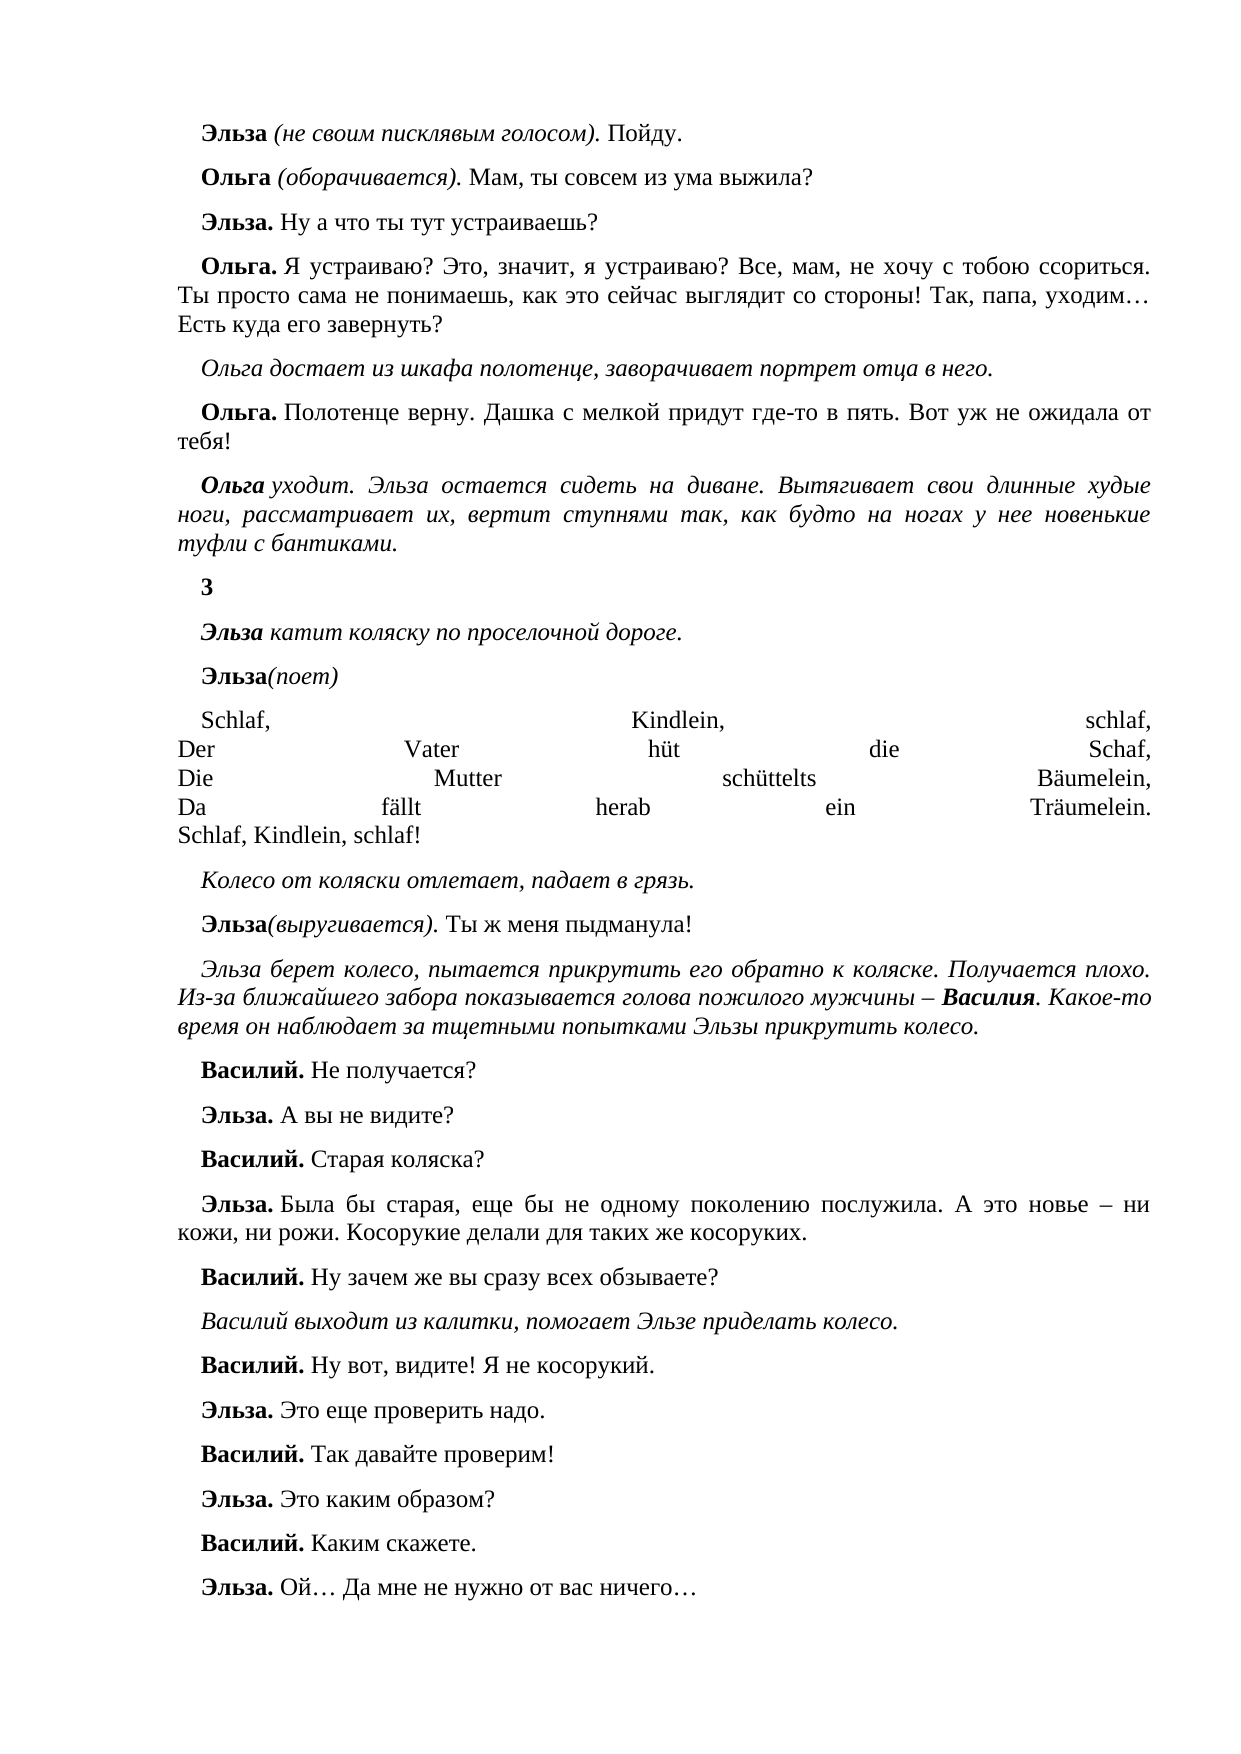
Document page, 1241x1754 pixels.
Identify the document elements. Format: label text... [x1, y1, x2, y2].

text Эльза (не своим писклявым голосом). Пойду. [177, 118, 1152, 147]
text Эльза берет колесо, пытается прикрутить его обратно к коляске. Получается плохо. Из-за ближайшего забора показывается голова пожилого мужчины – Василия. Какое-то время он наблюдает за тщетными попытками Эльзы прикрутить колесо. [177, 954, 1152, 1040]
text Эльза. Ой… Да мне не нужно от вас ничего… [177, 1572, 1152, 1601]
text Ольга (оборачивается). Мам, ты совсем из ума выжила? [177, 162, 1152, 191]
text Schlaf, Kindlein, schlaf, Der Vater hüt die Schaf, Die Mutter schüttelts Bäumelein, Da fällt herab ein Träumelein. Schlaf, Kindlein, schlaf! [177, 706, 1152, 849]
text Эльза. А вы не видите? [177, 1100, 1152, 1129]
text Ольга. Я устраиваю? Это, значит, я устраиваю? Все, мам, не хочу с тобою ссориться. Ты просто сама не понимаешь, как это сейчас выглядит со стороны! Так, папа, уходим… Есть куда его завернуть? [177, 251, 1152, 337]
text Ольга. Полотенце верну. Дашка с мелкой придут где-то в пять. Вот уж не ожидала от тебя! [177, 397, 1152, 455]
text Ольга уходит. Эльза остается сидеть на диване. Вытягивает свои длинные худые ноги, рассматривает их, вертит ступнями так, как будто на ногах у нее новенькие туфли с бантиками. [177, 471, 1152, 557]
text Эльза(выругивается). Ты ж меня пыдманула! [177, 909, 1152, 938]
text Эльза. Ну а что ты тут устраиваешь? [177, 207, 1152, 236]
text Василий. Так давайте проверим! [177, 1439, 1152, 1468]
text Эльза(поет) [177, 661, 1152, 690]
text 3 [177, 572, 1152, 601]
text Василий. Каким скажете. [177, 1528, 1152, 1557]
text Василий. Ну зачем же вы сразу всех обзываете? [177, 1262, 1152, 1291]
text Колесо от коляски отлетает, падает в грязь. [177, 865, 1152, 894]
text Эльза катит коляску по проселочной дороге. [177, 617, 1152, 646]
text Ольга достает из шкафа полотенце, заворачивает портрет отца в него. [177, 353, 1152, 382]
text Эльза. Была бы старая, еще бы не одному поколению послужила. А это новье – ни кожи, ни рожи. Косорукие делали для таких же косоруких. [177, 1189, 1152, 1246]
text Эльза. Это каким образом? [177, 1484, 1152, 1512]
text Василий. Не получается? [177, 1056, 1152, 1084]
text Эльза. Это еще проверить надо. [177, 1395, 1152, 1424]
text Василий. Старая коляска? [177, 1144, 1152, 1173]
text Василий выходит из калитки, помогает Эльзе приделать колесо. [177, 1306, 1152, 1335]
text Василий. Ну вот, видите! Я не косорукий. [177, 1351, 1152, 1379]
